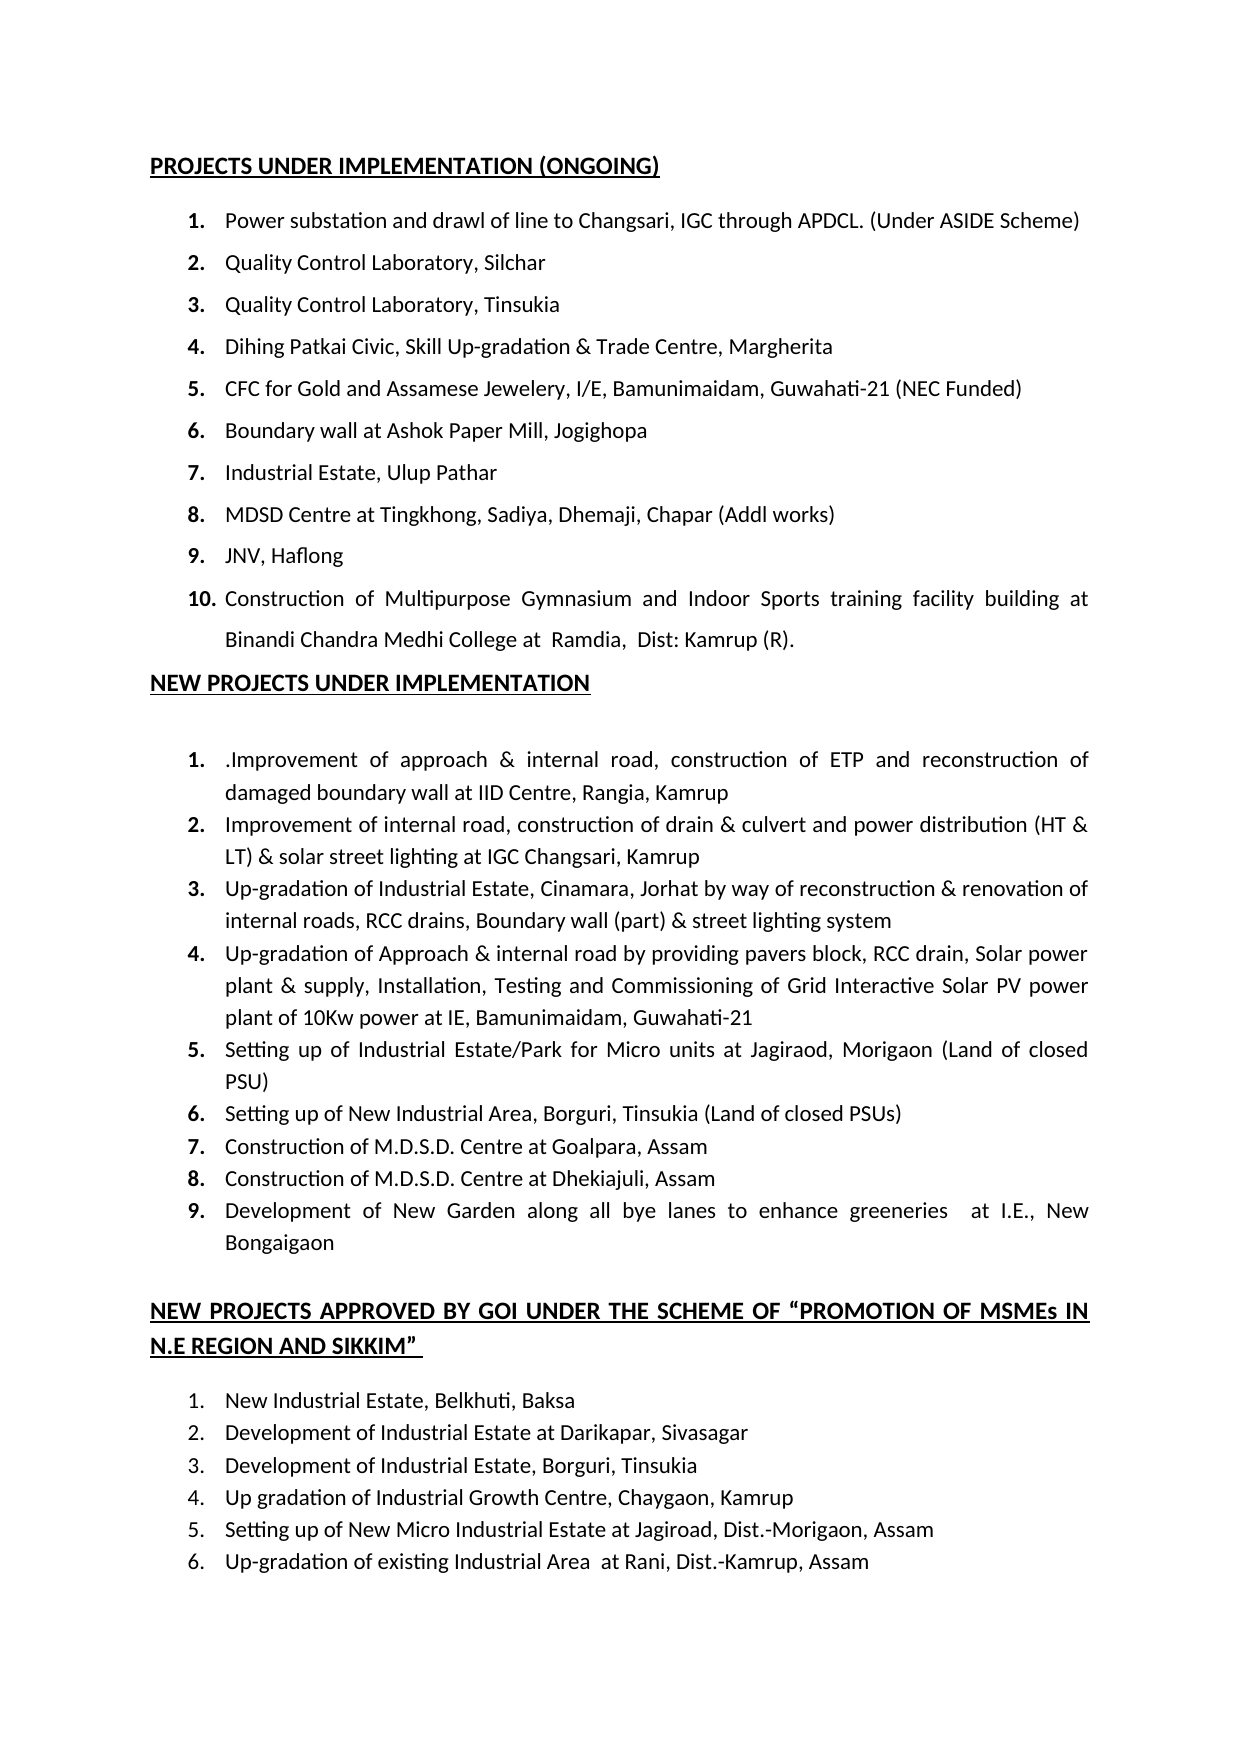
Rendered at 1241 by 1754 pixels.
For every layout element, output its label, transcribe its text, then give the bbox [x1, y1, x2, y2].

text PROJECTS UNDER IMPLEMENTATION (ONGOING) [150, 150, 1090, 181]
text NEW PROJECTS APPROVED BY GOI UNDER THE SCHEME OF “PROMOTION OF MSMEs IN N.E REGION AND SIKKIM” [150, 1296, 1090, 1321]
list Up-gradation of existing Industrial Area at Rani, Dist.-Kamrup, Assam [187, 1547, 1090, 1575]
list MDSD Centre at Tingkhong, Sadiya, Dhemaji, Chapar (Addl works) [187, 500, 1090, 528]
list Development of Industrial Estate, Borguri, Tinsukia [187, 1451, 1090, 1479]
list Construction of Multipurpose Gymnasium and Indoor Sports training facility building at Binandi Chandra Medhi College at Ramdia, Dist: Kamrup (R). [187, 584, 1090, 654]
list Construction of M.D.S.D. Centre at Goalpara, Assam [187, 1132, 1090, 1160]
list JNV, Haflong [187, 542, 1090, 570]
list Boundary wall at Ashok Paper Mill, Jogighopa [187, 416, 1090, 444]
list Setting up of New Micro Industrial Estate at Jagiroad, Dist.-Morigaon, Assam [187, 1515, 1090, 1543]
list Improvement of internal road, construction of drain & culvert and power distribution (HT & LT) & solar street lighting at IGC Changsari, Kamrup [187, 810, 1090, 870]
list Construction of M.D.S.D. Centre at Dhekiajuli, Assam [187, 1164, 1090, 1192]
list Setting up of Industrial Estate/Park for Micro units at Jagiraod, Morigaon (Land of closed PSU) [187, 1035, 1090, 1095]
list CFC for Gold and Assamese Jewelery, I/E, Bamunimaidam, Guwahati-21 (NEC Funded) [187, 374, 1090, 402]
list Development of New Garden along all bye lanes to enhance greeneries at I.E., New Bongaigaon [187, 1196, 1090, 1256]
list Setting up of New Industrial Area, Borguri, Tinsukia (Land of closed PSUs) [187, 1099, 1090, 1128]
text NEW PROJECTS APPROVED BY GOI UNDER THE SCHEME OF “PROMOTION OF MSMEs IN N.E REGION AND SIKKIM” [150, 1323, 1090, 1361]
list Power substation and drawl of line to Changsari, IGC through APDCL. (Under ASIDE Scheme) [187, 206, 1090, 234]
list Up-gradation of Industrial Estate, Cinamara, Jorhat by way of reconstruction & renovation of internal roads, RCC drains, Boundary wall (part) & street lighting system [187, 874, 1090, 934]
list Quality Control Laboratory, Silchar [187, 248, 1090, 276]
list New Industrial Estate, Belkhuti, Baksa [187, 1386, 1090, 1414]
list Dihing Patkai Civic, Skill Up-gradation & Trade Centre, Margherita [187, 332, 1090, 360]
list Development of Industrial Estate at Darikapar, Sivasagar [187, 1418, 1090, 1447]
list .Improvement of approach & internal road, construction of ETP and reconstruction of damaged boundary wall at IID Centre, Rangia, Kamrup [187, 746, 1090, 806]
list Quality Control Laboratory, Tinsukia [187, 290, 1090, 318]
list Industrial Estate, Ulup Pathar [187, 458, 1090, 486]
list Up gradation of Industrial Growth Centre, Chaygaon, Kamrup [187, 1483, 1090, 1511]
list Up-gradation of Approach & internal road by providing pavers block, RCC drain, Solar power plant & supply, Installation, Testing and Commissioning of Grid Interactive Solar PV power plant of 10Kw power at IE, Bamunimaidam, Guwahati-21 [187, 939, 1090, 1031]
text NEW PROJECTS UNDER IMPLEMENTATION [150, 668, 1090, 698]
